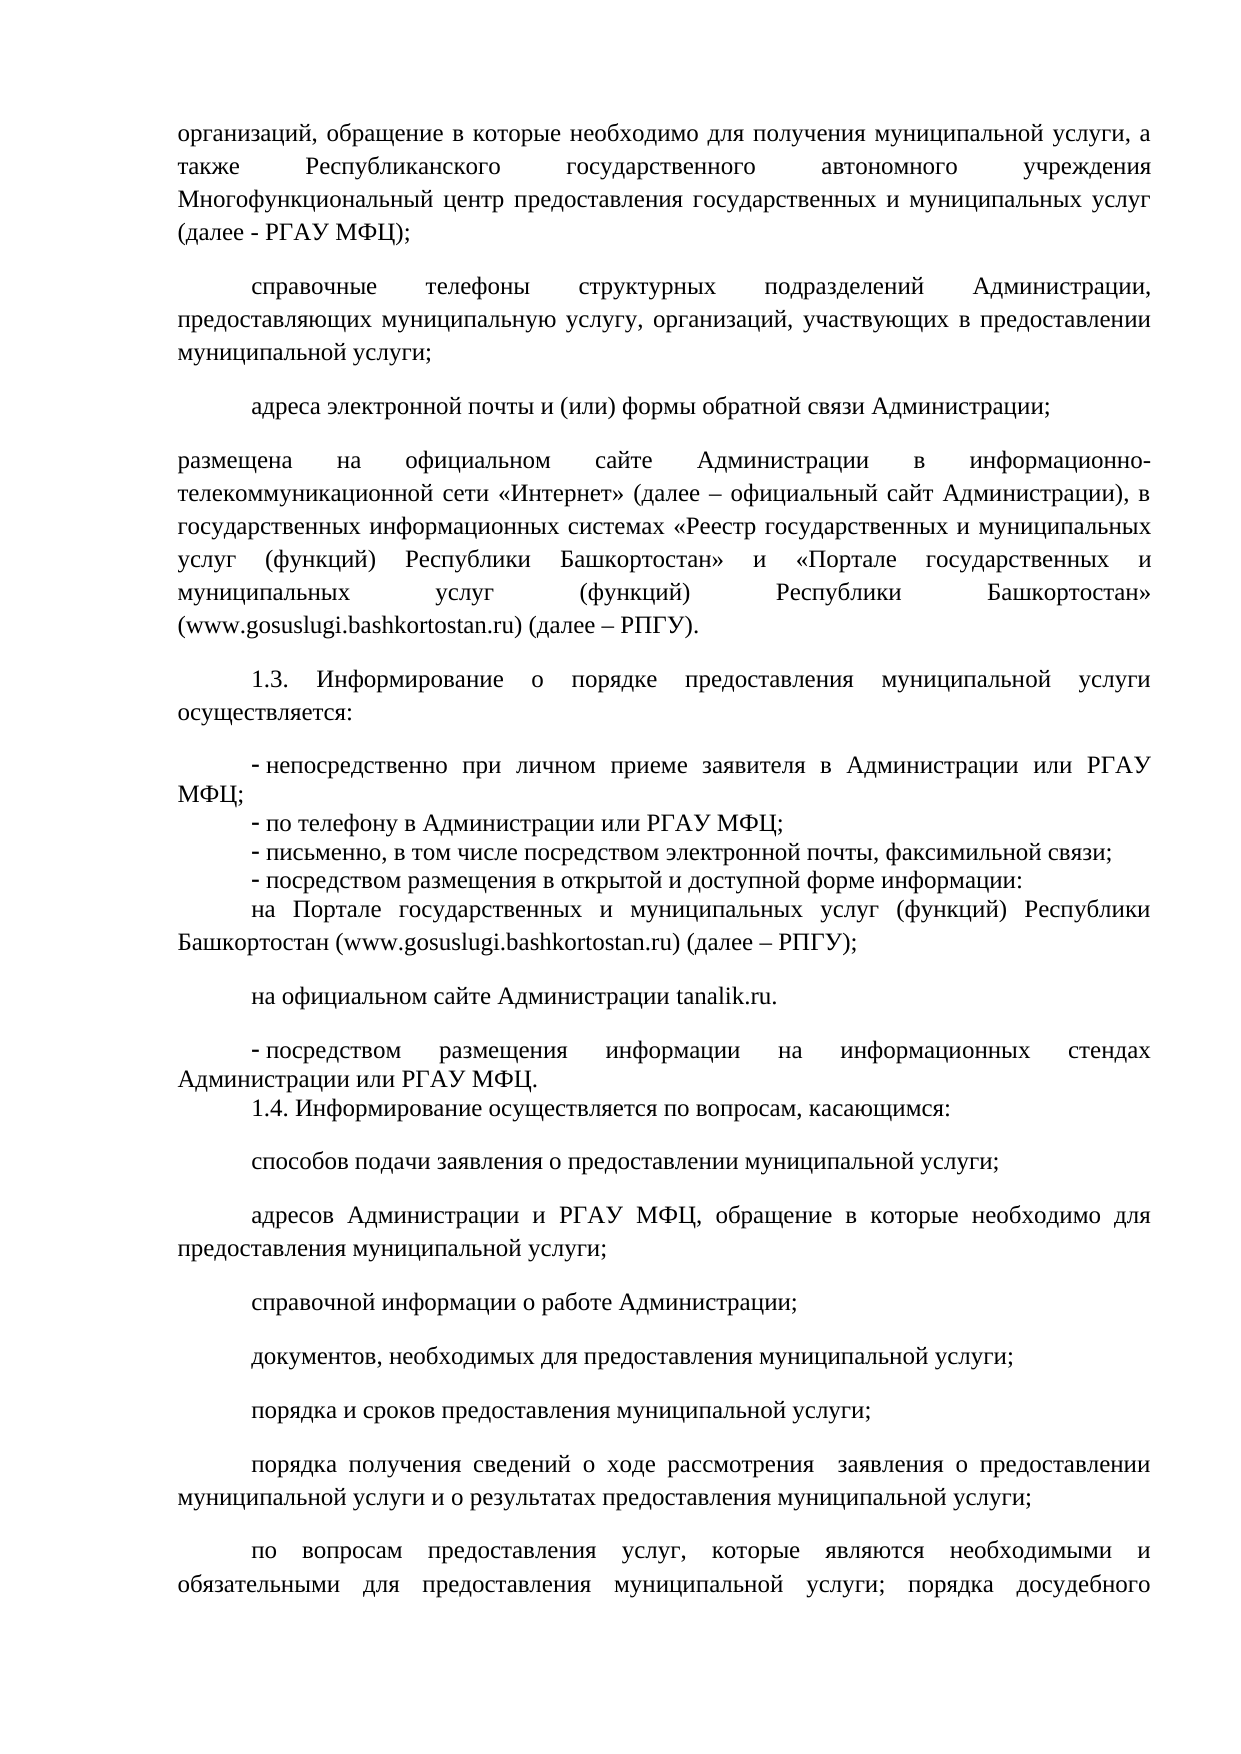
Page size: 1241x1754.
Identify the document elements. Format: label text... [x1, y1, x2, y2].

text на Портале государственных и муниципальных услуг (функций) Республики Башкортостан (www.gosuslugi.bashkortostan.ru) (далее – РПГУ); [177, 894, 1152, 956]
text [177, 1536, 1152, 1597]
text 1.4. Информирование осуществляется по вопросам, касающимся: [177, 1093, 1152, 1121]
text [177, 118, 1152, 246]
text адреса электронной почты и (или) формы обратной связи Администрации; [177, 391, 1152, 420]
list непосредственно при личном приеме заявителя в Администрации или РГАУ МФЦ; [177, 751, 1152, 808]
list посредством размещения в открытой и доступной форме информации: [177, 866, 1152, 894]
list посредством размещения информации на информационных стендах Администрации или РГАУ МФЦ. [177, 1035, 1152, 1093]
text справочной информации о работе Администрации; [177, 1287, 1152, 1316]
text на официальном сайте Администрации tanalik.ru. [177, 981, 1152, 1010]
list по телефону в Администрации или РГАУ МФЦ; [177, 808, 1152, 837]
text адресов Администрации и РГАУ МФЦ, обращение в которые необходимо для предоставления муниципальной услуги; [177, 1200, 1152, 1262]
text порядка получения сведений о ходе рассмотрения заявления о предоставлении муниципальной услуги и о результатах предоставления муниципальной услуги; [177, 1449, 1152, 1511]
list письменно, в том числе посредством электронной почты, факсимильной связи; [177, 837, 1152, 866]
text справочные телефоны структурных подразделений Администрации, предоставляющих муниципальную услугу, организаций, участвующих в предоставлении муниципальной услуги; [177, 271, 1152, 366]
text 1.3. Информирование о порядке предоставления муниципальной услуги осуществляется: [177, 664, 1152, 726]
text размещена на официальном сайте Администрации в информационно-телекоммуникационной сети «Интернет» (далее – официальный сайт Администрации), в государственных информационных системах «Реестр государственных и муниципальных услуг (функций) Республики Башкортостан» и «Портале государственных и муниципальных услуг (функций) Республики Башкортостан» (www.gosuslugi.bashkortostan.ru) (далее – РПГУ). [177, 445, 1152, 639]
text порядка и сроков предоставления муниципальной услуги; [177, 1395, 1152, 1424]
text способов подачи заявления о предоставлении муниципальной услуги; [177, 1146, 1152, 1175]
text документов, необходимых для предоставления муниципальной услуги; [177, 1341, 1152, 1370]
